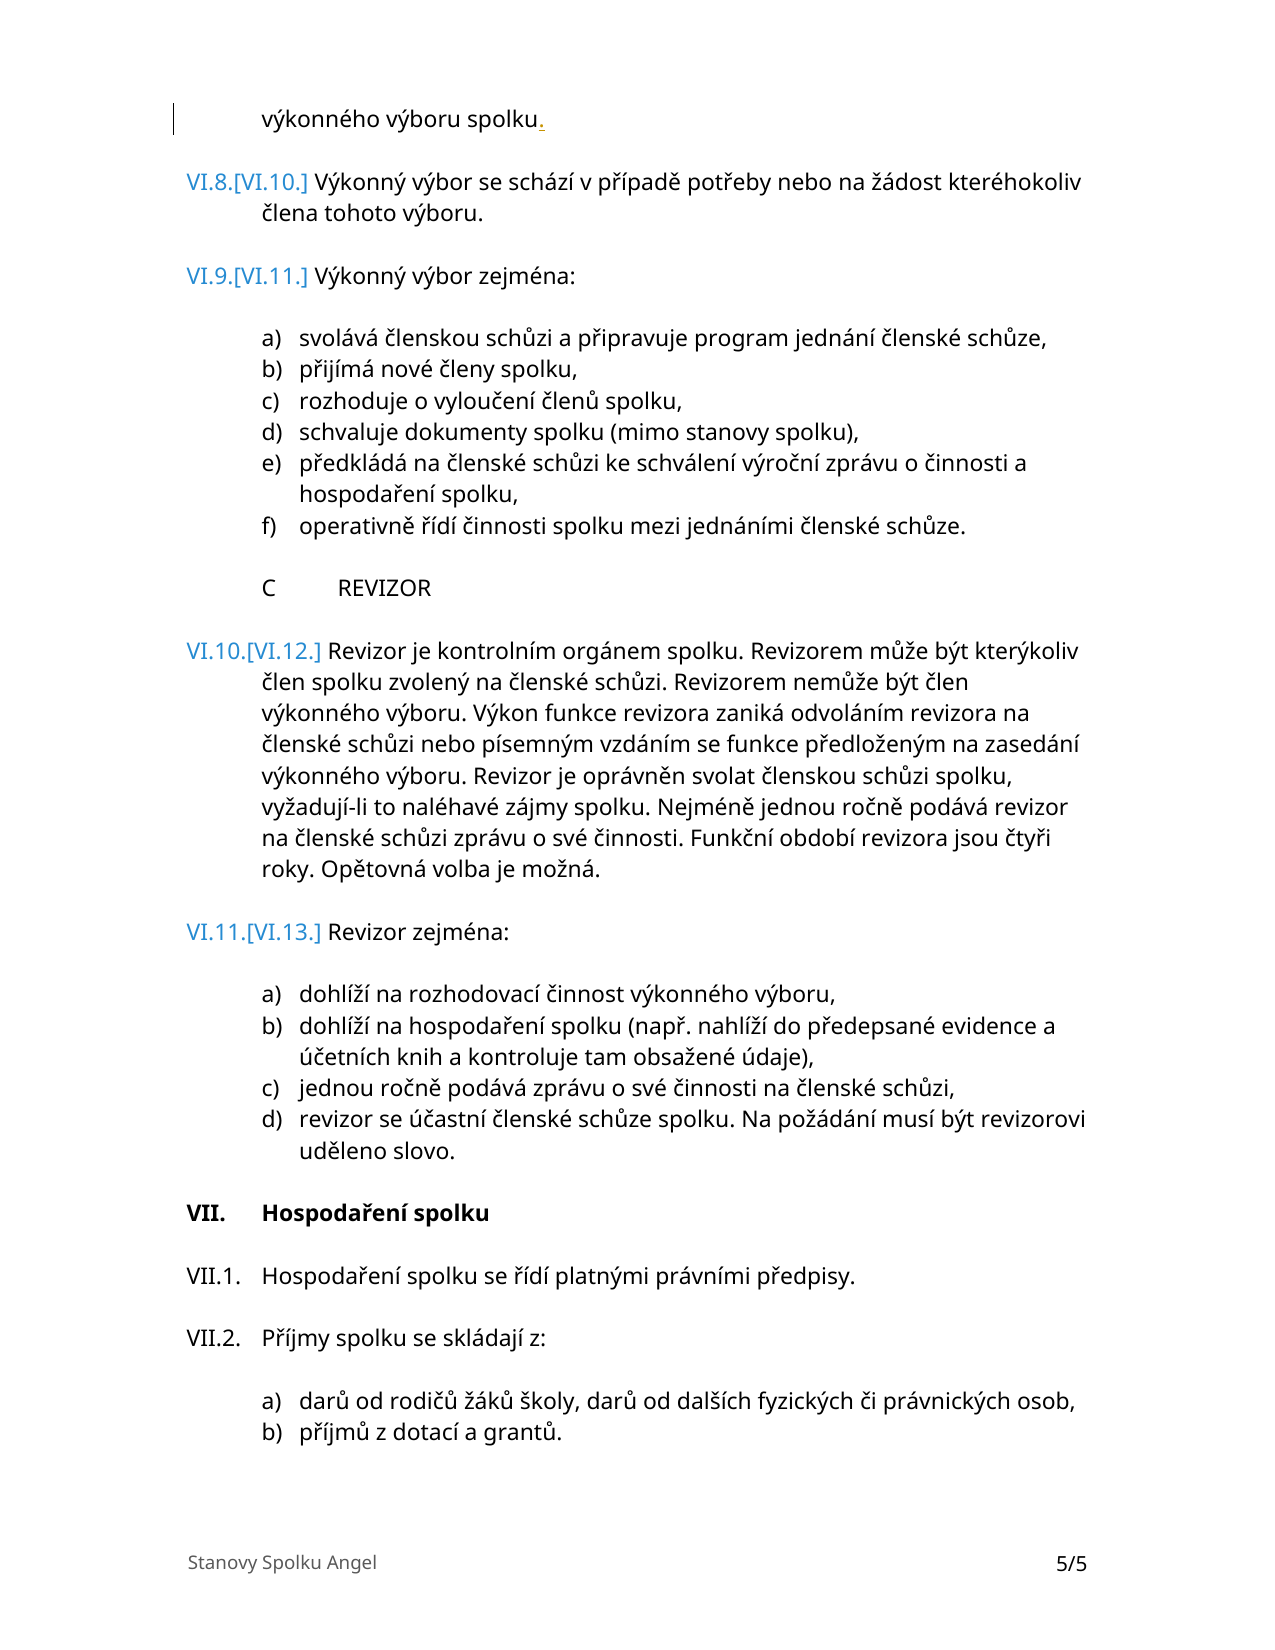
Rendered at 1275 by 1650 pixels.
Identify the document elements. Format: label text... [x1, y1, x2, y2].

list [186, 103, 1087, 135]
list operativně řídí činnosti spolku mezi jednáními členské schůze. [261, 510, 1087, 541]
list jednou ročně podává zprávu o své činnosti na členské schůzi, [261, 1072, 1087, 1103]
list darů od rodičů žáků školy, darů od dalších fyzických či právnických osob, [261, 1385, 1087, 1416]
list Hospodaření spolku se řídí platnými právními předpisy. [186, 1260, 1087, 1291]
list svolává členskou schůzi a připravuje program jednání členské schůze, [261, 322, 1087, 353]
list dohlíží na hospodaření spolku (např. nahlíží do předepsané evidence a účetních knih a kontroluje tam obsažené údaje), [261, 1010, 1087, 1072]
list příjmů z dotací a grantů. [261, 1416, 1087, 1447]
list dohlíží na rozhodovací činnost výkonného výboru, [261, 978, 1087, 1010]
list revizor se účastní členské schůze spolku. Na požádání musí být revizorovi uděleno slovo. [261, 1103, 1087, 1166]
list Výkonný výbor zejména: [186, 260, 1087, 291]
list Revizor zejména: [186, 916, 1087, 947]
list předkládá na členské schůzi ke schválení výroční zprávu o činnosti a hospodaření spolku, [261, 447, 1087, 510]
list přijímá nové členy spolku, [261, 353, 1087, 385]
list Výkonný výbor se schází v případě potřeby nebo na žádost kteréhokoliv člena tohoto výboru. [186, 166, 1087, 228]
text C REVIZOR [261, 572, 1087, 603]
list Revizor je kontrolním orgánem spolku. Revizorem může být kterýkoliv člen spolku zvolený na členské schůzi. Revizorem nemůže být člen výkonného výboru. Výkon funkce revizora zaniká odvoláním revizora na členské schůzi nebo písemným vzdáním se funkce předloženým na zasedání výkonného výboru. Revizor je oprávněn svolat členskou schůzi spolku, vyžadují-li to naléhavé zájmy spolku. Nejméně jednou ročně podává revizor na členské schůzi zprávu o své činnosti. Funkční období revizora jsou čtyři roky. Opětovná volba je možná. [186, 635, 1087, 885]
list Hospodaření spolku [186, 1197, 1087, 1228]
list Příjmy spolku se skládají z: [186, 1322, 1087, 1353]
list schvaluje dokumenty spolku (mimo stanovy spolku), [261, 416, 1087, 447]
list rozhoduje o vyloučení členů spolku, [261, 385, 1087, 416]
